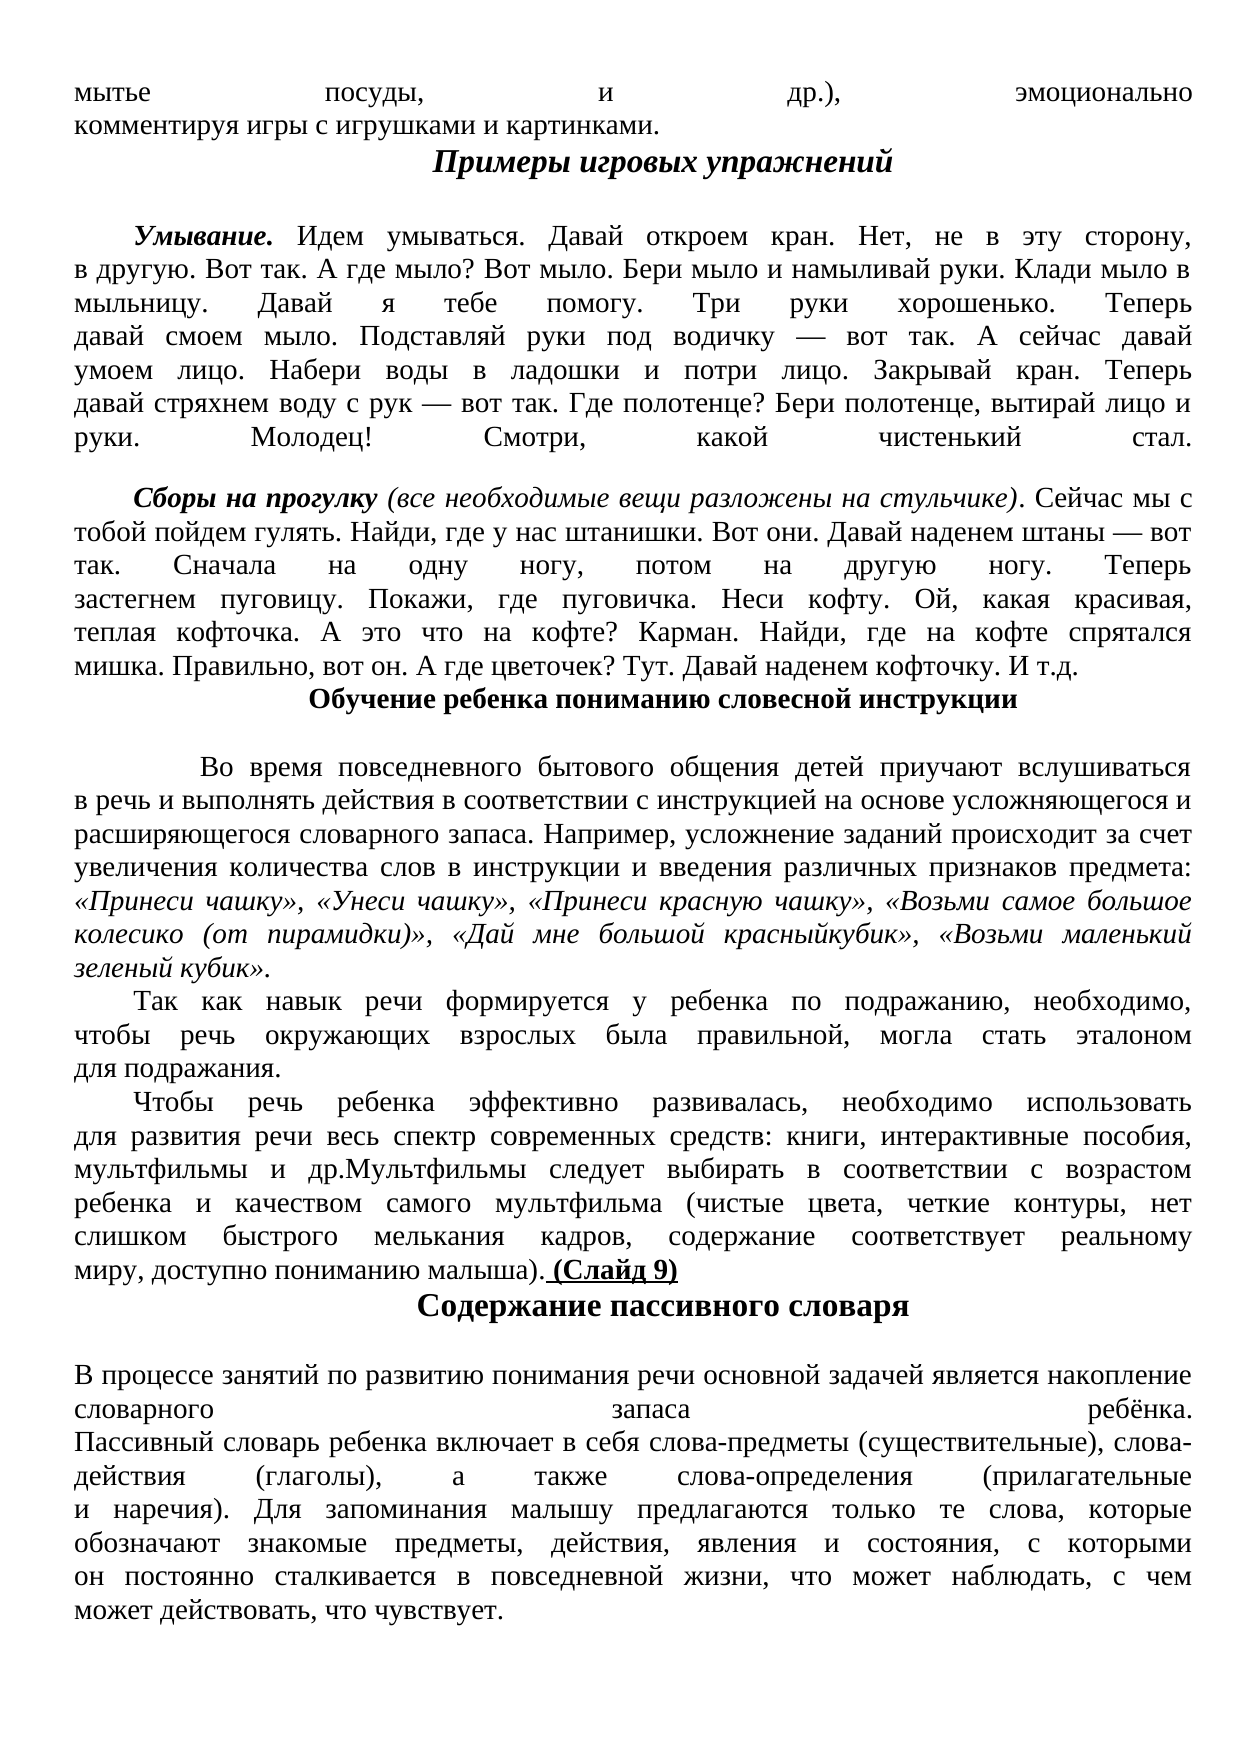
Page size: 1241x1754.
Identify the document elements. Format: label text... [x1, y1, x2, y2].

text Так как навык речи формируется у ребенка по подражанию, необходимо, чтобы речь окружающих взрослых была правильной, могла стать эталоном для подражания. [74, 983, 1193, 1084]
text Обучение ребенка пониманию словесной инструкции [74, 682, 1193, 715]
text В процессе занятий по развитию понимания речи основной задачей является накопление словарного запаса ребёнка. Пассивный словарь ребенка включает в себя слова-предметы (существительные), слова-действия (глаголы), а также слова-определения (прилагательные и наречия). Для запоминания малышу предлагаются только те слова, которые обозначают знакомые предметы, действия, явления и состояния, с которыми он постоянно сталкивается в повседневной жизни, что может наблюдать, с чем может действовать, что чувствует. [74, 1324, 1193, 1626]
text Содержание пассивного словаря [74, 1285, 1193, 1324]
text Умывание. Идем умываться. Давай откроем кран. Нет, не в эту сторону, в другую. Вот так. А где мыло? Вот мыло. Бери мыло и намыливай руки. Клади мыло в мыльницу. Давай я тебе помогу. Три руки хорошенько. Теперь давай смоем мыло. Подставляй руки под водичку — вот так. А сейчас давай умоем лицо. Набери воды в ладошки и потри лицо. Закрывай кран. Теперь давай стряхнем воду с рук — вот так. Где полотенце? Бери полотенце, вытирай лицо и руки. Молодец! Смотри, какой чистенький стал. [74, 218, 1193, 480]
text Чтобы речь ребенка эффективно развивалась, необходимо использовать для развития речи весь спектр современных средств: книги, интерактивные пособия, мультфильмы и др.Мультфильмы следует выбирать в соответствии с возрастом ребенка и качеством самого мультфильма (чистые цвета, четкие контуры, нет слишком быстрого мелькания кадров, содержание соответствует реальному миру, доступно пониманию малыша). (Слайд 9) [74, 1084, 1193, 1285]
text Примеры игровых упражнений [74, 141, 1193, 179]
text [74, 74, 1193, 141]
text Во время повседневного бытового общения детей приучают вслушиваться в речь и выполнять действия в соответствии с инструкцией на основе усложняющегося и расширяющегося словарного запаса. Например, усложнение заданий происходит за счет увеличения количества слов в инструкции и введения различных признаков предмета: «Принеси чашку», «Унеси чашку», «Принеси красную чашку», «Возьми самое большое колесико (от пирамидки)», «Дай мне большой красныйкубик», «Возьми маленький зеленый кубик». [74, 715, 1193, 983]
text Сборы на прогулку (все необходимые вещи разложены на стульчике). Сейчас мы с тобой пойдем гулять. Найди, где у нас штанишки. Вот они. Давай наденем штаны — вот так. Сначала на одну ногу, потом на другую ногу. Теперь застегнем пуговицу. Покажи, где пуговичка. Неси кофту. Ой, какая красивая, теплая кофточка. А это что на кофте? Карман. Найди, где на кофте спрятался мишка. Правильно, вот он. А где цветочек? Тут. Давай наденем кофточку. И т.д. [74, 480, 1193, 682]
